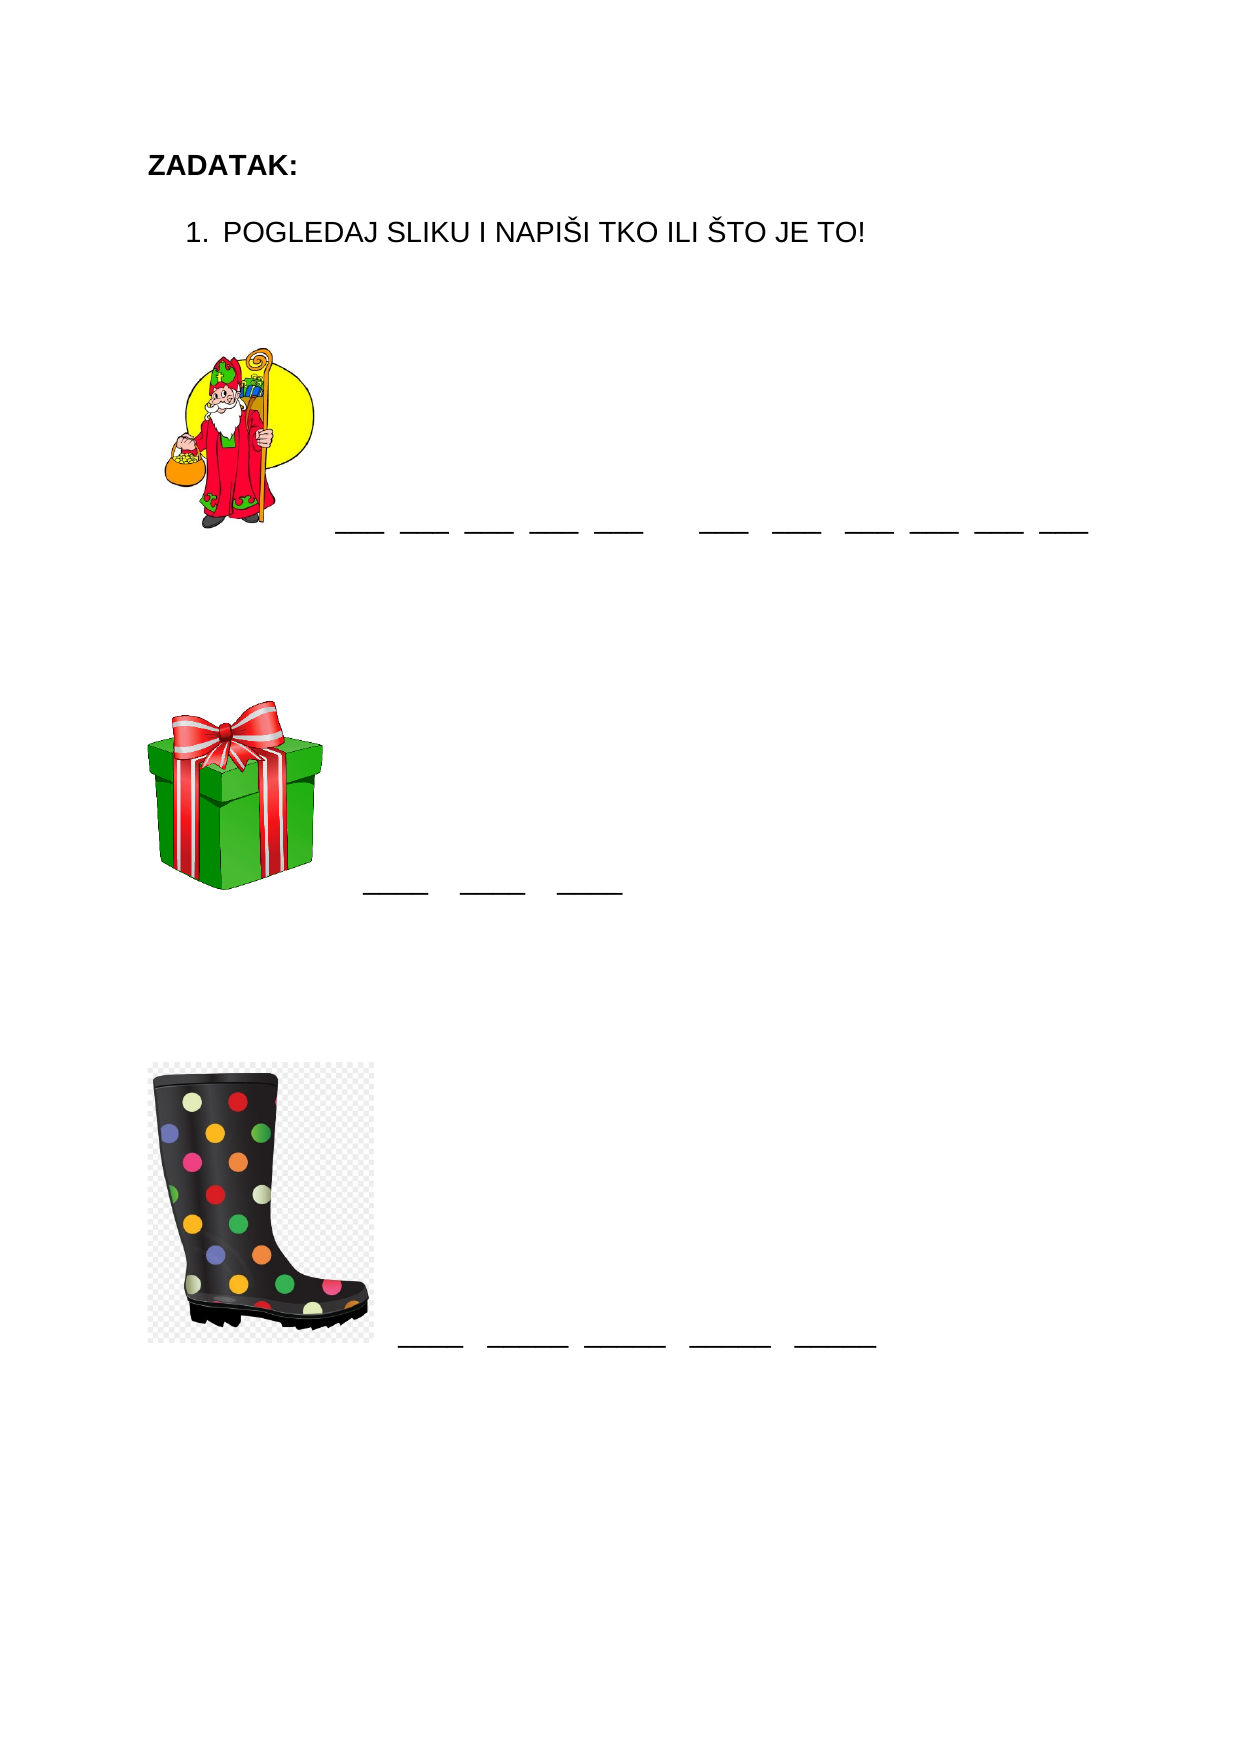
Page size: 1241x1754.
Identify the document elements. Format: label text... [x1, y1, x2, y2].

picture [147, 1062, 374, 1343]
picture [147, 348, 328, 529]
text ___ ___ ___ ___ ___ ___ ___ ___ ___ ___ ___ [148, 348, 1093, 534]
list POGLEDAJ SLIKU I NAPIŠI TKO ILI ŠTO JE TO! [185, 214, 1093, 248]
text ZADATAK: [148, 148, 1093, 181]
text ____ ____ ____ [148, 702, 1093, 895]
picture [147, 701, 323, 890]
text ____ _____ _____ _____ _____ [148, 1063, 1093, 1349]
